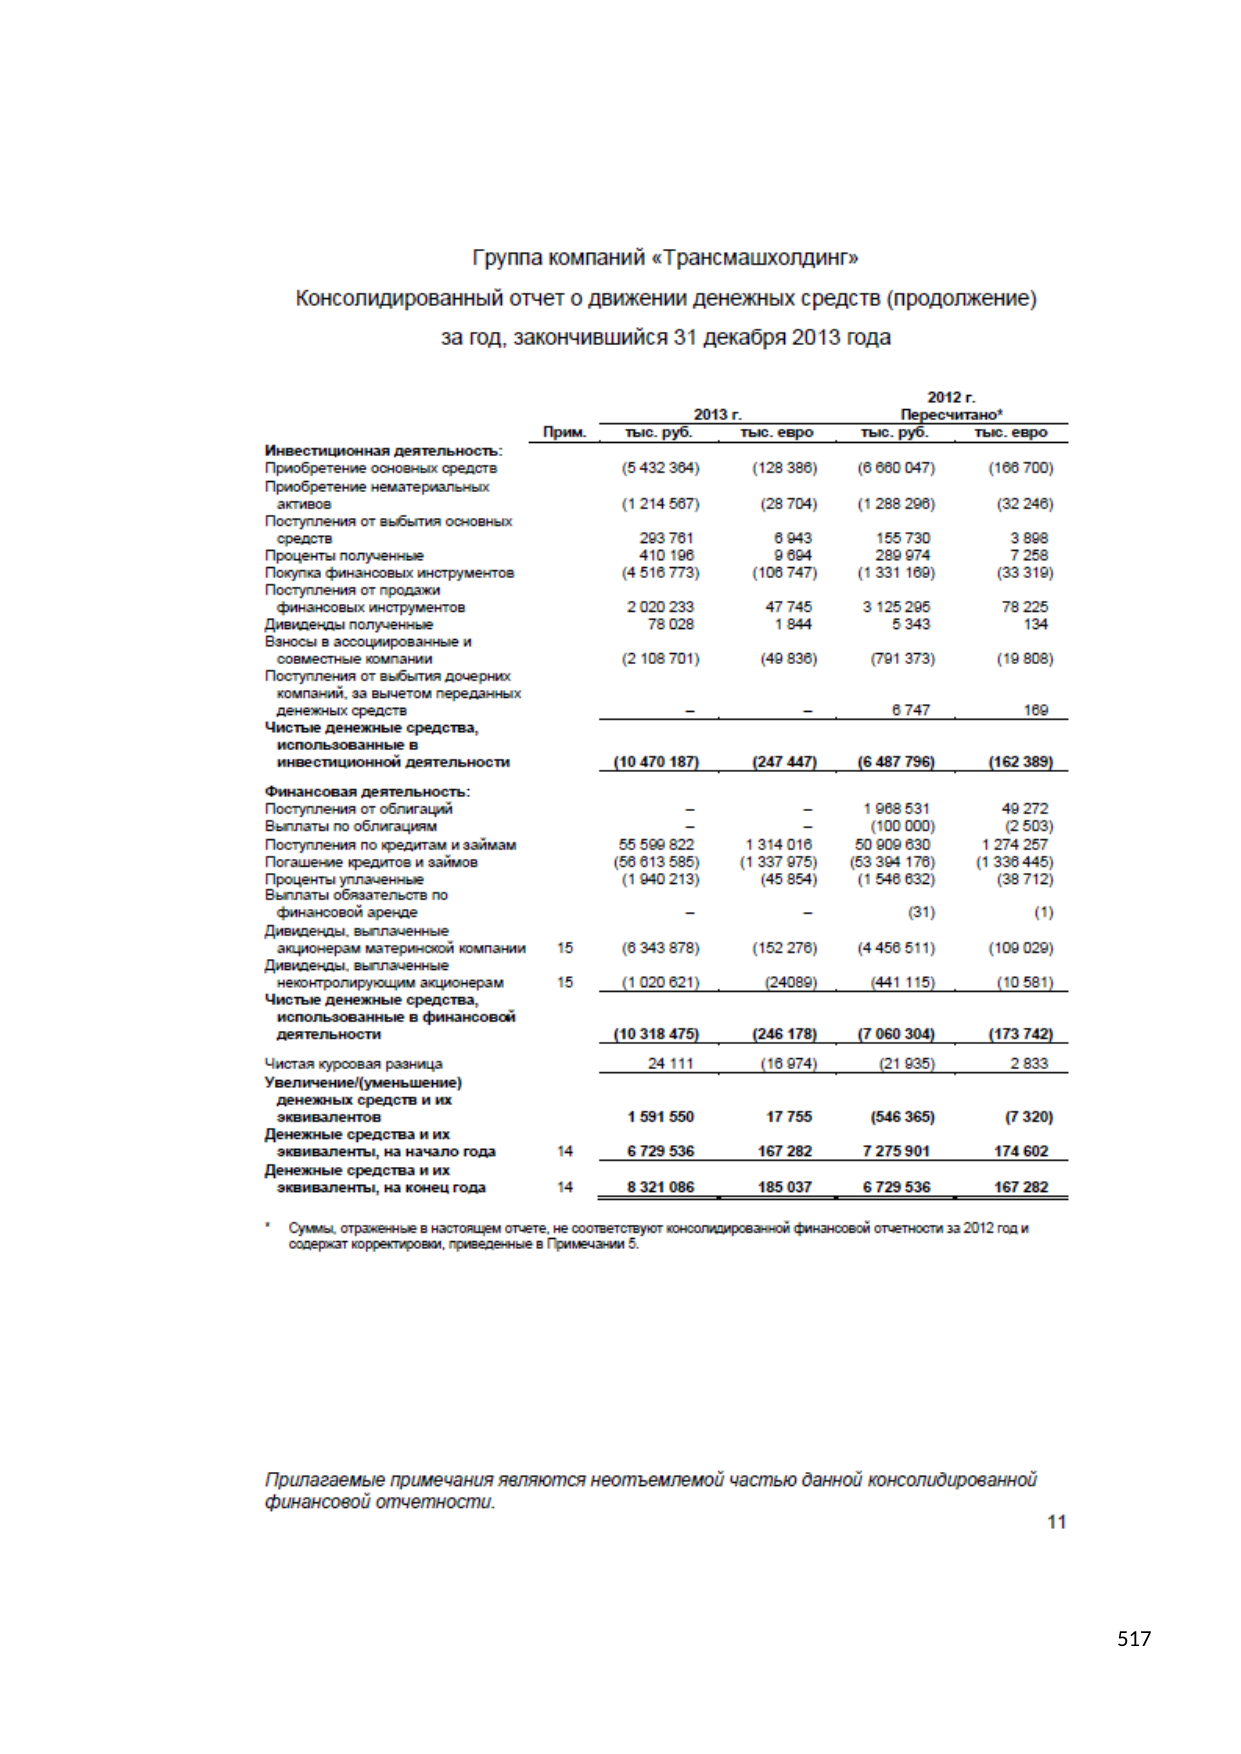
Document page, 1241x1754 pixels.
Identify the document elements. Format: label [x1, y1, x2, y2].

picture [177, 223, 1110, 1557]
